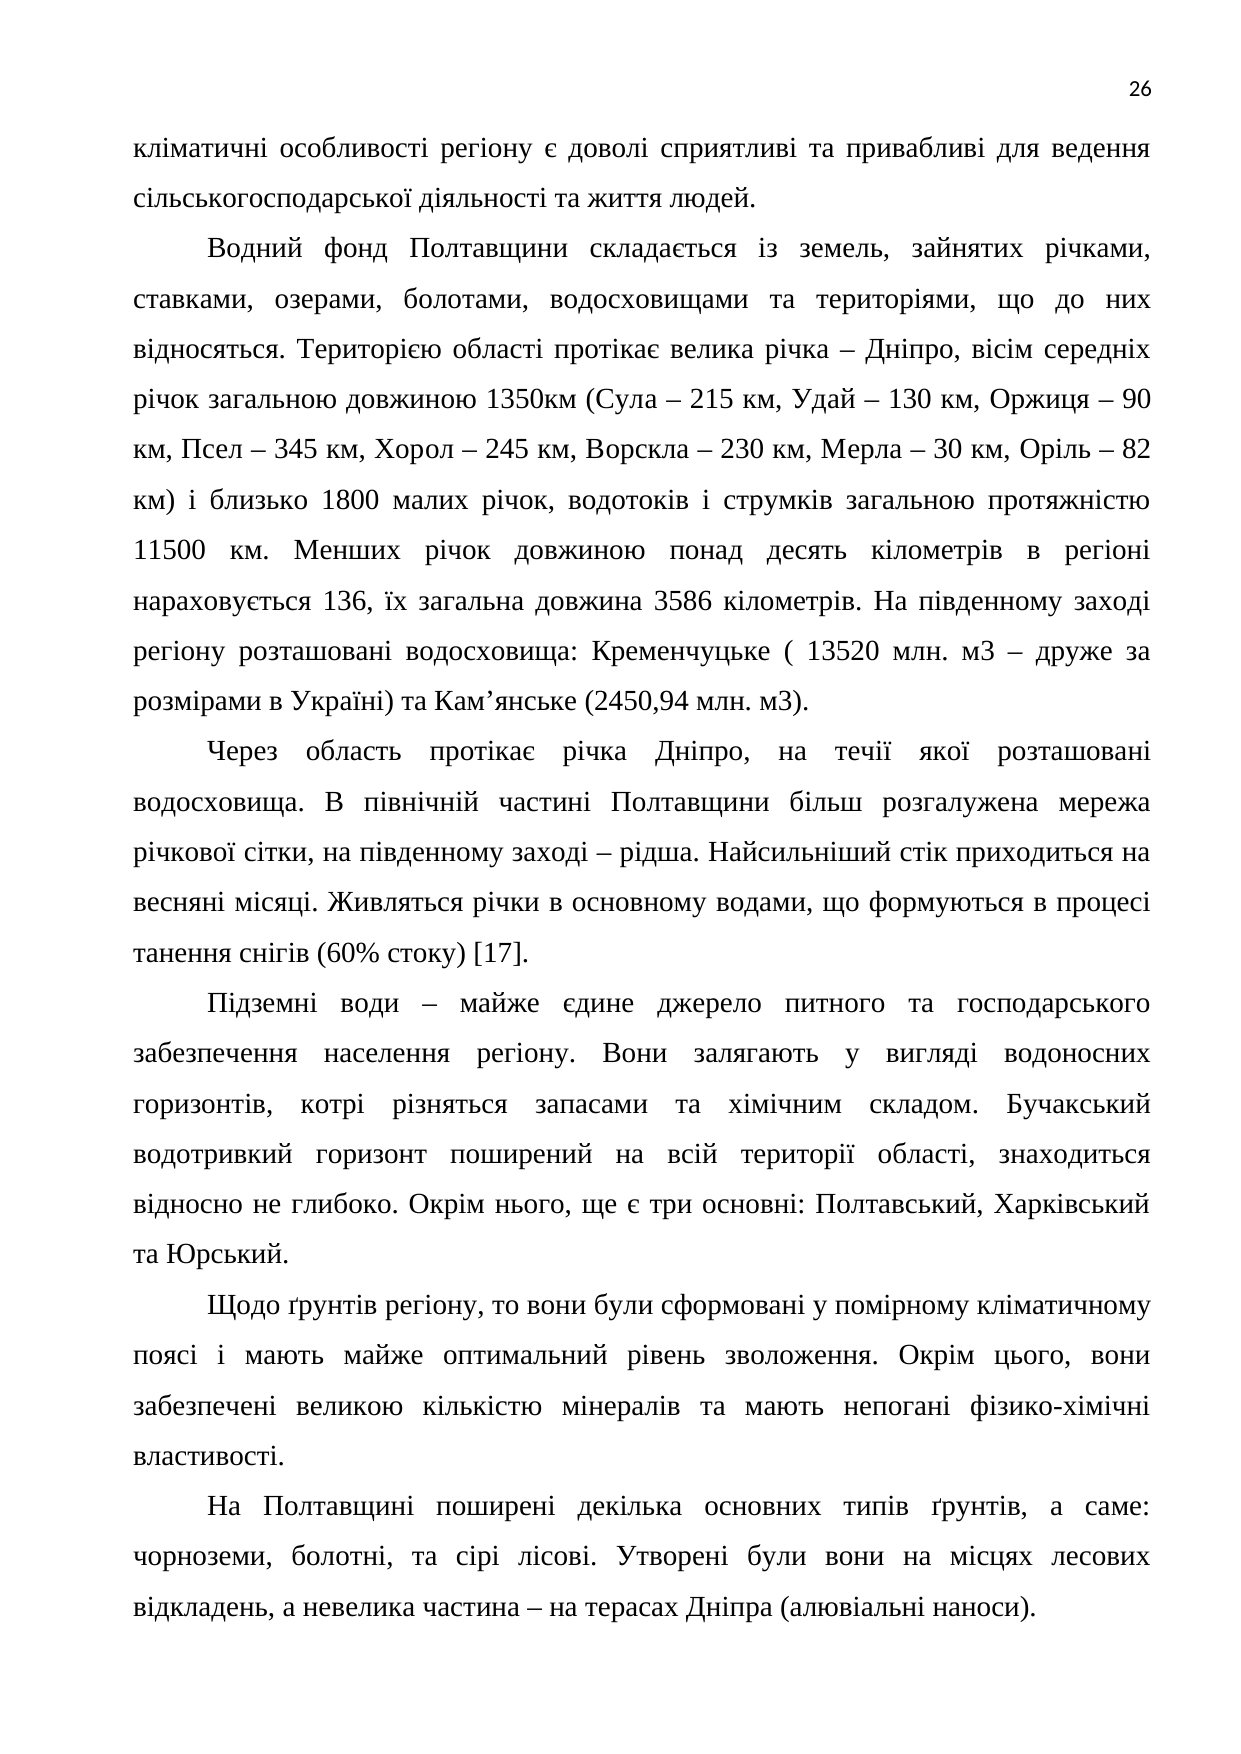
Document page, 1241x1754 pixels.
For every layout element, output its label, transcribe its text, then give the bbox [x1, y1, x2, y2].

text Підземні води – майже єдине джерело питного та господарського забезпечення населення регіону. Вони залягають у вигляді водоносних горизонтів, котрі різняться запасами та хімічним складом. Бучакський водотривкий горизонт поширений на всій території області, знаходиться відносно не глибоко. Окрім нього, ще є три основні: Полтавський, Харківський та Юрський. [133, 985, 1152, 1270]
text На Полтавщині поширені декілька основних типів ґрунтів, а саме: чорноземи, болотні, та сірі лісові. Утворені були вони на місцях лесових відкладень, а невелика частина – на терасах Дніпра (алювіальні наноси). [133, 1488, 1152, 1622]
text Щодо ґрунтів регіону, то вони були сформовані у помірному кліматичному поясі і мають майже оптимальний рівень зволоження. Окрім цього, вони забезпечені великою кількістю мінералів та мають непогані фізико-хімічні властивості. [133, 1287, 1152, 1471]
text Водний фонд Полтавщини складається із земель, зайнятих річками, ставкaми, озерaми, болотaми, водосховищaми та територіями, що до них відносяться. Територією області протікає велика річка – Дніпро, вісім середніх річок загальною довжиною 1350км (Сулa – 215 км, Удaй – 130 км, Oржиця – 90 км, Псeл – 345 км, Хорoл – 245 км, Вoрскла – 230 км, Мeрла – 30 км, Oріль – 82 км) і близько 1800 малих річок, водотоків і струмків загальною протяжністю 11500 км. Менших річок довжиною понад десять кілометрів в регіоні нараховується 136, їх загальна довжина 3586 кілометрів. На південному заході регіону розташовані водосховища: Кременчуцьке ( 13520 млн. м3 – друже за розмірами в Україні) та Кам’янське (2450,94 млн. м3). [133, 230, 1152, 717]
text Через область протікає річка Дніпро, на течії якої розташовані водосховища. В північній частині Полтавщини більш розгалужена мережа річкової сітки, на південному заході – рідша. Найсильніший стік приходиться на весняні місяці. Живляться річки в основному водами, що формуються в процесі танення снігів (60% стоку) [17]. [133, 733, 1152, 968]
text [133, 130, 1152, 214]
